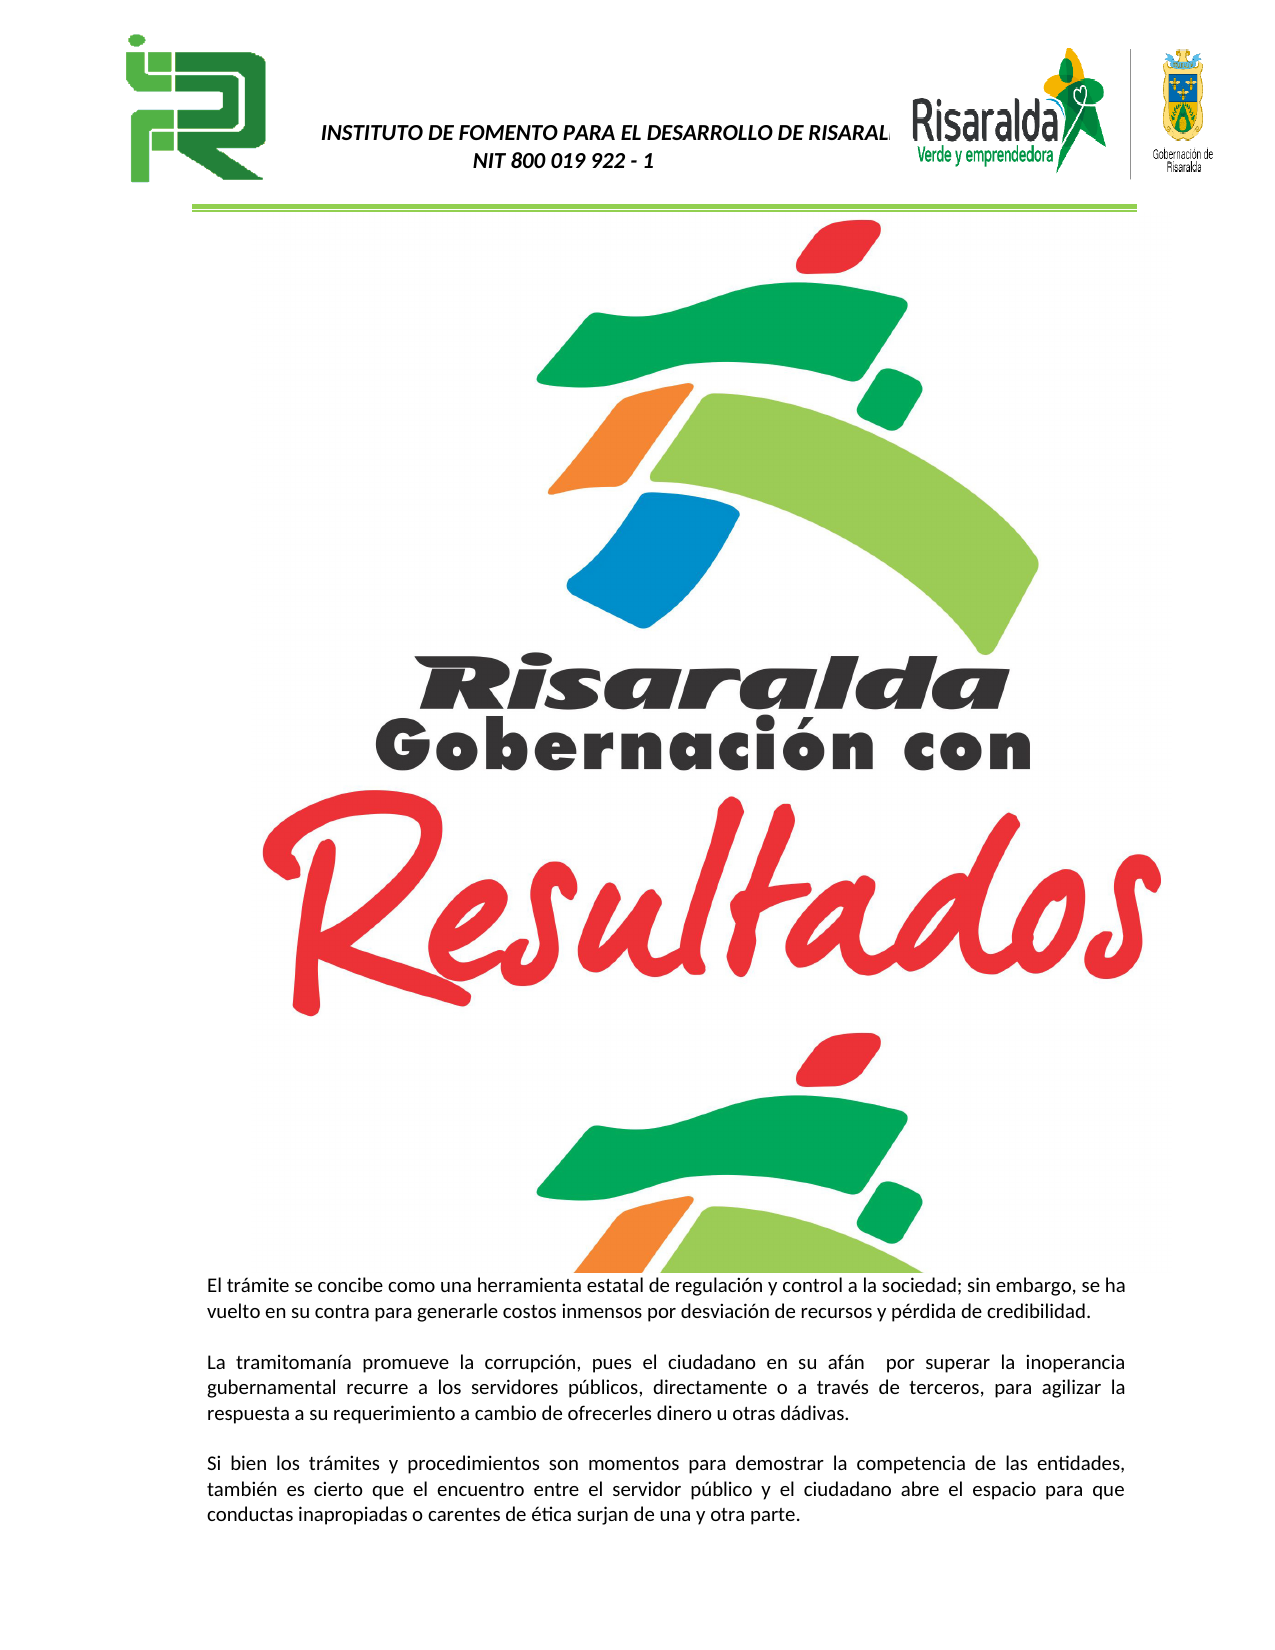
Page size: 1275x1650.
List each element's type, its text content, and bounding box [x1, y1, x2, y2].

text Si bien los trámites y procedimientos son momentos para demostrar la competencia de las entidades, también es cierto que el encuentro entre el servidor público y el ciudadano abre el espacio para que conductas inapropiadas o carentes de ética surjan de una y otra parte. [207, 1451, 1127, 1527]
text El trámite se concibe como una herramienta estatal de regulación y control a la sociedad; sin embargo, se ha vuelto en su contra para generarle costos inmensos por desviación de recursos y pérdida de credibilidad. [207, 1273, 1127, 1323]
picture [251, 212, 1173, 1273]
picture [889, 31, 1032, 194]
text La tramitomanía promueve la corrupción, pues el ciudadano en su afán por superar la inoperancia gubernamental recurre a los servidores públicos, directamente o a través de terceros, para agilizar la respuesta a su requerimiento a cambio de ofrecerles dinero u otras dádivas. [207, 1349, 1127, 1425]
picture [118, 31, 269, 185]
